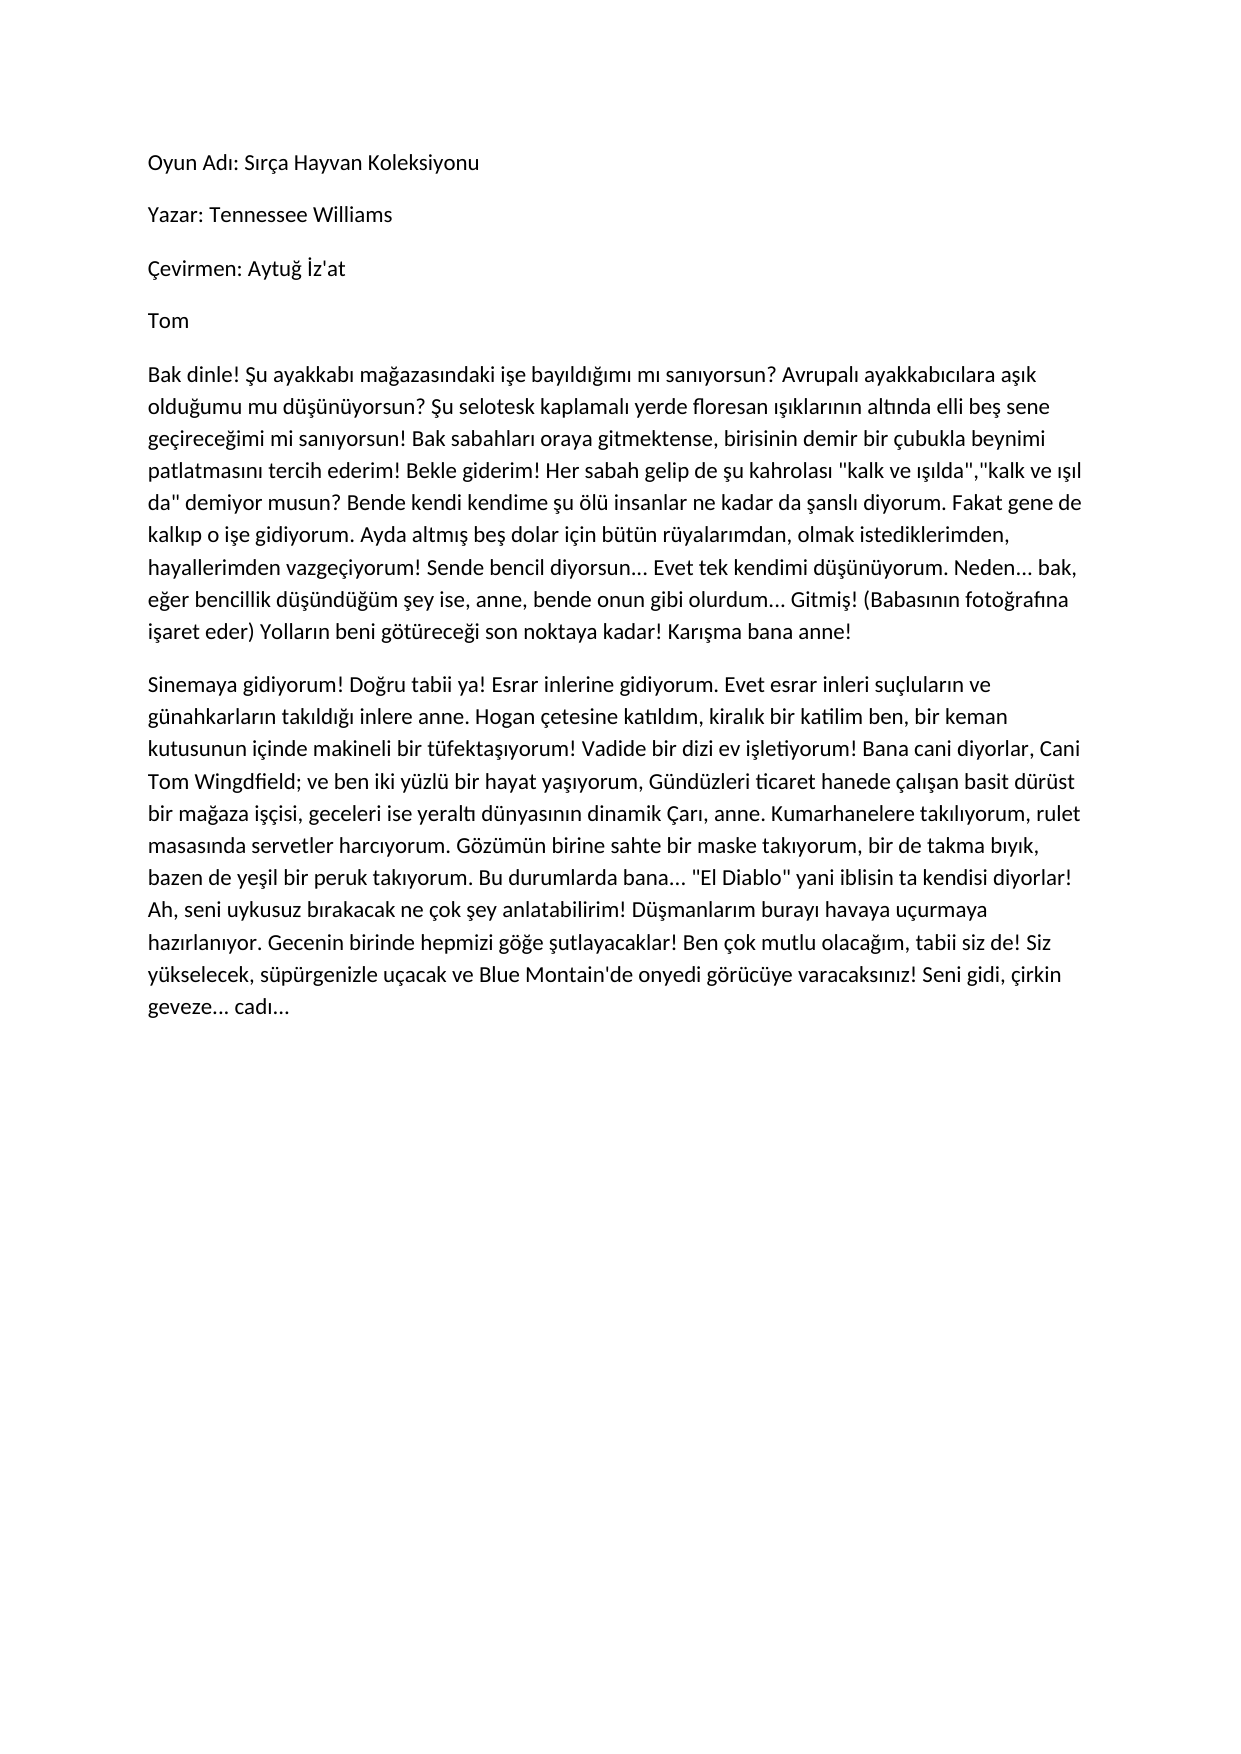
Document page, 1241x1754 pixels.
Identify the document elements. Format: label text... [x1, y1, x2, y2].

text Çevirmen: Aytuğ İz'at [148, 254, 1093, 282]
text Bak dinle! Şu ayakkabı mağazasındaki işe bayıldığımı mı sanıyorsun? Avrupalı ayakkabıcılara aşık olduğumu mu düşünüyorsun? Şu selotesk kaplamalı yerde floresan ışıklarının altında elli beş sene geçireceğimi mi sanıyorsun! Bak sabahları oraya gitmektense, birisinin demir bir çubukla beynimi patlatmasını tercih ederim! Bekle giderim! Her sabah gelip de şu kahrolası "kalk ve ışılda","kalk ve ışıl da" demiyor musun? Bende kendi kendime şu ölü insanlar ne kadar da şanslı diyorum. Fakat gene de kalkıp o işe gidiyorum. Ayda altmış beş dolar için bütün rüyalarımdan, olmak istediklerimden, hayallerimden vazgeçiyorum! Sende bencil diyorsun... Evet tek kendimi düşünüyorum. Neden... bak, eğer bencillik düşündüğüm şey ise, anne, bende onun gibi olurdum... Gitmiş! (Babasının fotoğrafına işaret eder) Yolların beni götüreceği son noktaya kadar! Karışma bana anne! [148, 360, 1093, 645]
text Sinemaya gidiyorum! Doğru tabii ya! Esrar inlerine gidiyorum. Evet esrar inleri suçluların ve günahkarların takıldığı inlere anne. Hogan çetesine katıldım, kiralık bir katilim ben, bir keman kutusunun içinde makineli bir tüfektaşıyorum! Vadide bir dizi ev işletiyorum! Bana cani diyorlar, Cani Tom Wingdfield; ve ben iki yüzlü bir hayat yaşıyorum, Gündüzleri ticaret hanede çalışan basit dürüst bir mağaza işçisi, geceleri ise yeraltı dünyasının dinamik Çarı, anne. Kumarhanelere takılıyorum, rulet masasında servetler harcıyorum. Gözümün birine sahte bir maske takıyorum, bir de takma bıyık, bazen de yeşil bir peruk takıyorum. Bu durumlarda bana... "El Diablo" yani iblisin ta kendisi diyorlar! Ah, seni uykusuz bırakacak ne çok şey anlatabilirim! Düşmanlarım burayı havaya uçurmaya hazırlanıyor. Gecenin birinde hepmizi göğe şutlayacaklar! Ben çok mutlu olacağım, tabii siz de! Siz yükselecek, süpürgenizle uçacak ve Blue Montain'de onyedi görücüye varacaksınız! Seni gidi, çirkin geveze... cadı... [148, 670, 1093, 1020]
text Yazar: Tennessee Williams [148, 201, 1093, 229]
text Oyun Adı: Sırça Hayvan Koleksiyonu [148, 148, 1093, 176]
text Tom [148, 307, 1093, 335]
